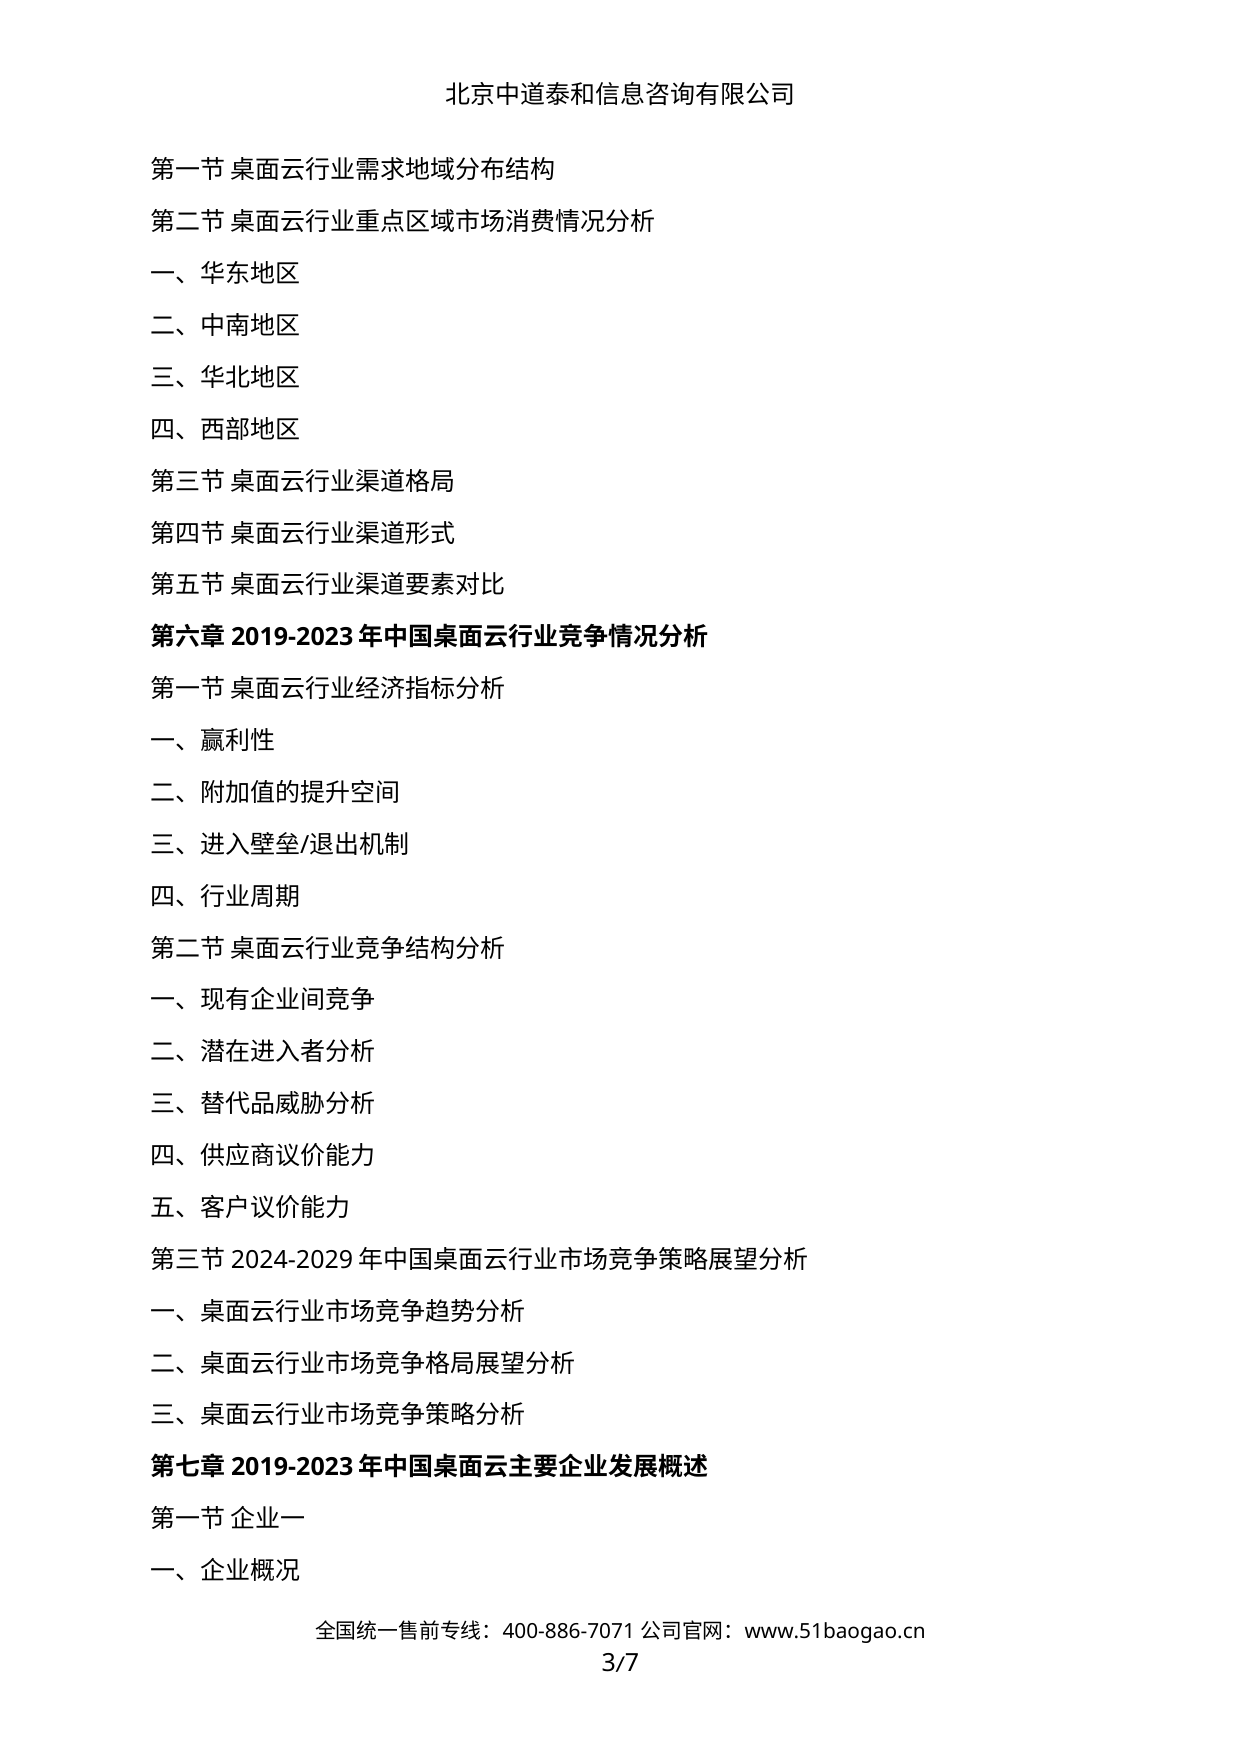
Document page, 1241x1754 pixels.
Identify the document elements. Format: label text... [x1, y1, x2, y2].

text 第一节 企业一 [150, 1499, 1090, 1535]
text 二、附加值的提升空间 [150, 772, 1090, 809]
text 第七章 2019-2023年中国桌面云主要企业发展概述 [150, 1447, 1090, 1483]
text 一、桌面云行业市场竞争趋势分析 [150, 1291, 1090, 1327]
text 三、华北地区 [150, 357, 1090, 394]
text 五、客户议价能力 [150, 1187, 1090, 1224]
text 一、赢利性 [150, 721, 1090, 757]
text 第六章 2019-2023年中国桌面云行业竞争情况分析 [150, 617, 1090, 653]
text 第二节 桌面云行业竞争结构分析 [150, 928, 1090, 964]
text 第一节 桌面云行业经济指标分析 [150, 669, 1090, 705]
text 第一节 桌面云行业需求地域分布结构 [150, 150, 1090, 186]
text 一、现有企业间竞争 [150, 980, 1090, 1016]
text 第三节 2024-2029年中国桌面云行业市场竞争策略展望分析 [150, 1239, 1090, 1276]
text 二、中南地区 [150, 306, 1090, 342]
text 三、替代品威胁分析 [150, 1084, 1090, 1120]
text 第四节 桌面云行业渠道形式 [150, 513, 1090, 549]
text 四、行业周期 [150, 876, 1090, 912]
text 第三节 桌面云行业渠道格局 [150, 461, 1090, 497]
text 二、桌面云行业市场竞争格局展望分析 [150, 1343, 1090, 1379]
text 一、华东地区 [150, 254, 1090, 290]
text 三、进入壁垒/退出机制 [150, 824, 1090, 861]
text 二、潜在进入者分析 [150, 1032, 1090, 1068]
text 一、企业概况 [150, 1551, 1090, 1587]
text 第五节 桌面云行业渠道要素对比 [150, 565, 1090, 601]
text 三、桌面云行业市场竞争策略分析 [150, 1395, 1090, 1431]
text 四、西部地区 [150, 409, 1090, 446]
text 四、供应商议价能力 [150, 1136, 1090, 1172]
text 第二节 桌面云行业重点区域市场消费情况分析 [150, 202, 1090, 238]
